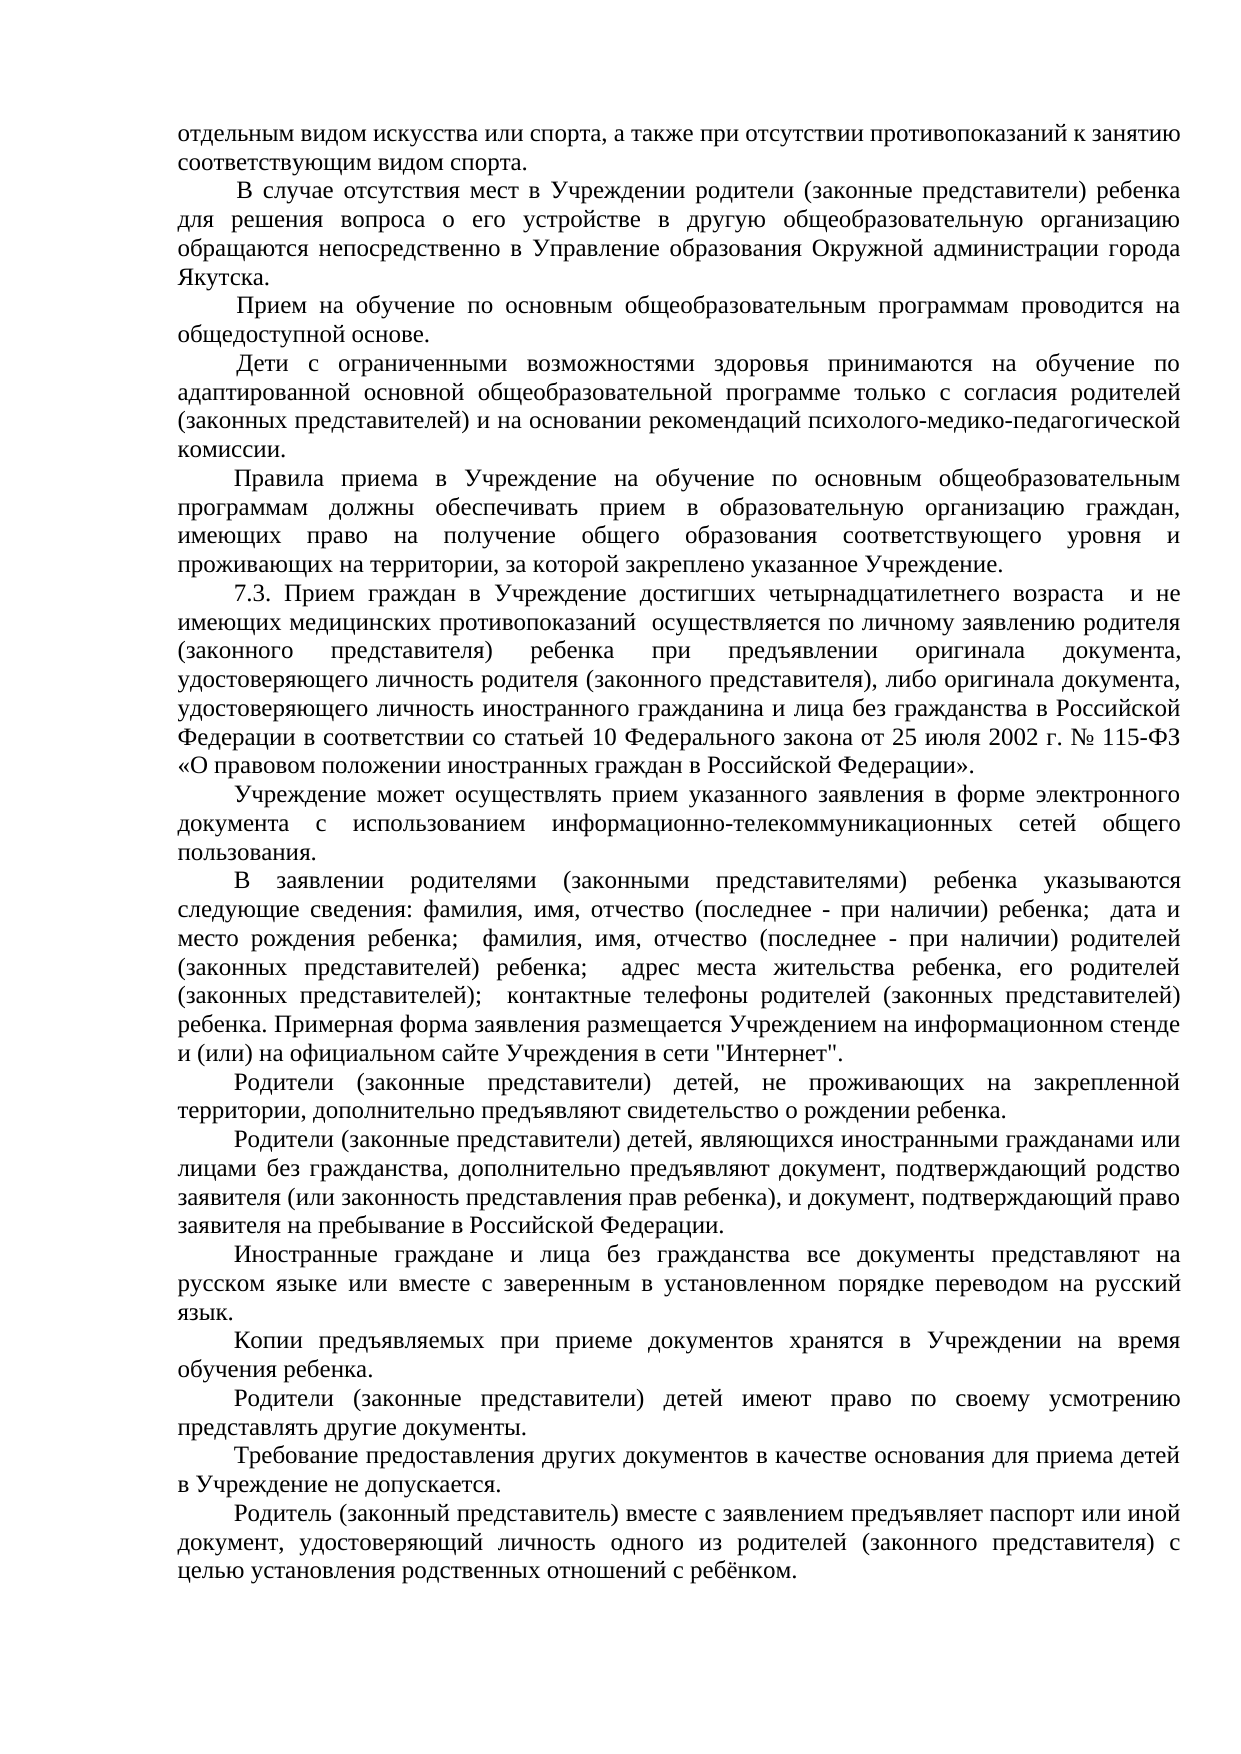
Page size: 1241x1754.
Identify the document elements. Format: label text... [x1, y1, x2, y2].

text Дети с ограниченными возможностями здоровья принимаются на обучение по адаптированной основной общеобразовательной программе только с согласия родителей (законных представителей) и на основании рекомендаций психолого-медико-педагогической комиссии. [177, 348, 1181, 463]
text Родители (законные представители) детей имеют право по своему усмотрению представлять другие документы. [177, 1383, 1181, 1441]
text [177, 118, 1181, 176]
text Требование предоставления других документов в качестве основания для приема детей в Учреждение не допускается. [177, 1441, 1181, 1498]
text В случае отсутствия мест в Учреждении родители (законные представители) ребенка для решения вопроса о его устройстве в другую общеобразовательную организацию обращаются непосредственно в Управление образования Окружной администрации города Якутска. [177, 176, 1181, 291]
text Родители (законные представители) детей, не проживающих на закрепленной территории, дополнительно предъявляют свидетельство о рождении ребенка. [177, 1067, 1181, 1124]
text Копии предъявляемых при приеме документов хранятся в Учреждении на время обучения ребенка. [177, 1326, 1181, 1383]
text 7.3. Прием граждан в Учреждение достигших четырнадцатилетнего возраста и не имеющих медицинских противопоказаний осуществляется по личному заявлению родителя (законного представителя) ребенка при предъявлении оригинала документа, удостоверяющего личность родителя (законного представителя), либо оригинала документа, удостоверяющего личность иностранного гражданина и лица без гражданства в Российской Федерации в соответствии со статьей 10 Федерального закона от 25 июля 2002 г. № 115-ФЗ «О правовом положении иностранных граждан в Российской Федерации». [177, 578, 1181, 779]
text В заявлении родителями (законными представителями) ребенка указываются следующие сведения: фамилия, имя, отчество (последнее - при наличии) ребенка; дата и место рождения ребенка; фамилия, имя, отчество (последнее - при наличии) родителей (законных представителей) ребенка; адрес места жительства ребенка, его родителей (законных представителей); контактные телефоны родителей (законных представителей) ребенка. Примерная форма заявления размещается Учреждением на информационном стенде и (или) на официальном сайте Учреждения в сети "Интернет". [177, 866, 1181, 1067]
text Учреждение может осуществлять прием указанного заявления в форме электронного документа с использованием информационно-телекоммуникационных сетей общего пользования. [177, 779, 1181, 866]
text Правила приема в Учреждение на обучение по основным общеобразовательным программам должны обеспечивать прием в образовательную организацию граждан, имеющих право на получение общего образования соответствующего уровня и проживающих на территории, за которой закреплено указанное Учреждение. [177, 463, 1181, 578]
text Иностранные граждане и лица без гражданства все документы представляют на русском языке или вместе с заверенным в установленном порядке переводом на русский язык. [177, 1239, 1181, 1326]
text Прием на обучение по основным общеобразовательным программам проводится на общедоступной основе. [177, 291, 1181, 348]
text Родитель (законный представитель) вместе с заявлением предъявляет паспорт или иной документ, удостоверяющий личность одного из родителей (законного представителя) с целью установления родственных отношений с ребёнком. [177, 1498, 1181, 1584]
text Родители (законные представители) детей, являющихся иностранными гражданами или лицами без гражданства, дополнительно предъявляют документ, подтверждающий родство заявителя (или законность представления прав ребенка), и документ, подтверждающий право заявителя на пребывание в Российской Федерации. [177, 1124, 1181, 1239]
